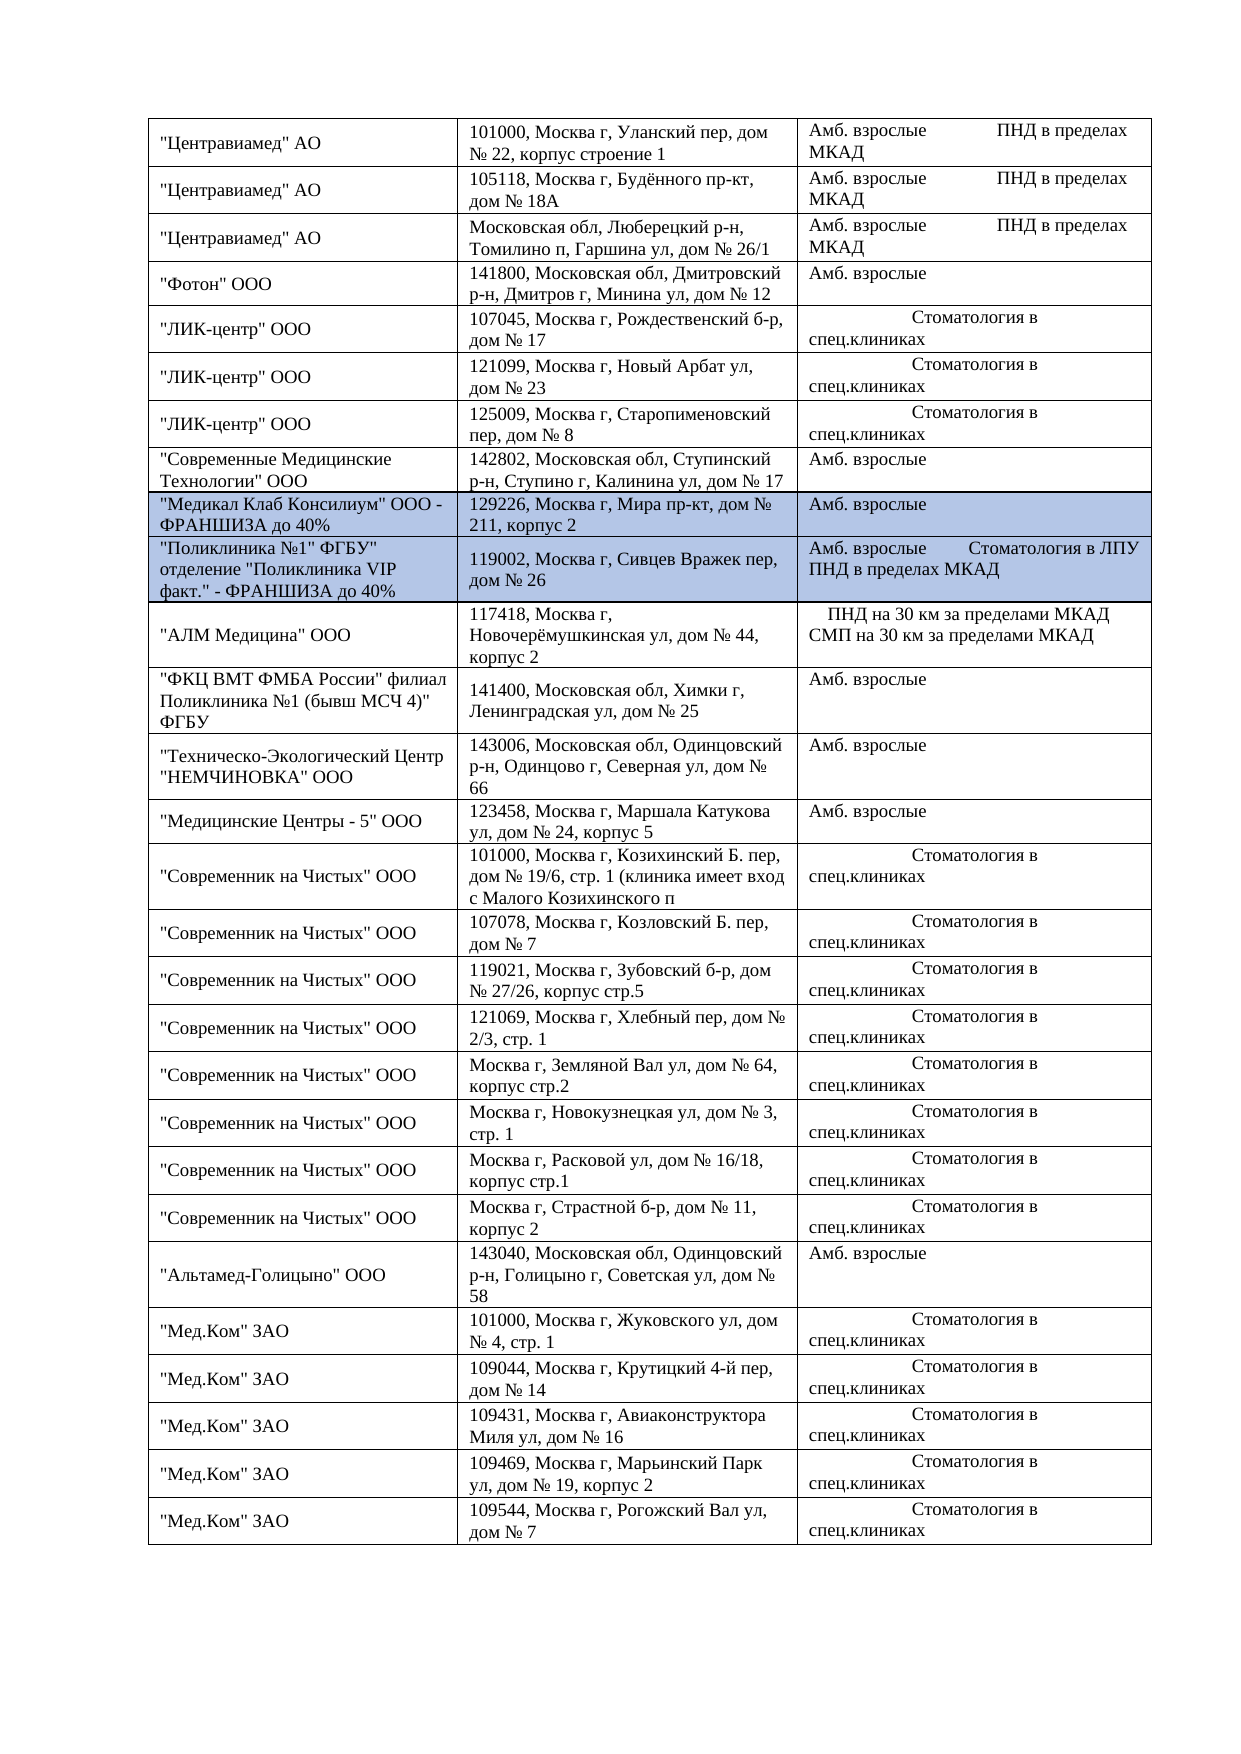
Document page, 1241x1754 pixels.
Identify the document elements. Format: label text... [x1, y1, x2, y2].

table_cell "Медицинские Центры - 5" ООО [149, 800, 457, 843]
table_cell 141400, Московская обл, Химки г, Ленинградская ул, дом № 25 [458, 668, 797, 733]
table_cell 143006, Московская обл, Одинцовский р-н, Одинцово г, Северная ул, дом № 66 [458, 734, 797, 798]
table_cell "Современник на Чистых" ООО [149, 910, 457, 956]
table_cell Амб. взрослые [798, 800, 1151, 843]
table_cell 101000, Москва г, Жуковского ул, дом № 4, стр. 1 [458, 1308, 797, 1354]
table_cell "Медикал Клаб Консилиум" ООО - ФРАНШИЗА до 40% [149, 493, 457, 536]
table_cell Амб. взрослые Стоматология в ЛПУ ПНД в пределах МКАД [798, 537, 1151, 601]
table_cell "Современник на Чистых" ООО [149, 957, 457, 1003]
table_cell Амб. взрослые [798, 493, 1151, 536]
table_cell Стоматология в спец.клиниках [798, 1147, 1151, 1193]
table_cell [798, 1498, 1151, 1544]
table_cell 109431, Москва г, Авиаконструктора Миля ул, дом № 16 [458, 1403, 797, 1449]
table_cell "Мед.Ком" ЗАО [149, 1403, 457, 1449]
table_cell "Современник на Чистых" ООО [149, 1100, 457, 1146]
table_cell "Мед.Ком" ЗАО [149, 1308, 457, 1354]
table_cell "Современник на Чистых" ООО [149, 1147, 457, 1193]
table_cell "Центравиамед" АО [149, 119, 457, 166]
table_cell Москва г, Земляной Вал ул, дом № 64, корпус стр.2 [458, 1052, 797, 1098]
table_cell "ЛИК-центр" ООО [149, 353, 457, 400]
table_cell "Центравиамед" АО [149, 167, 457, 213]
table_cell "Современник на Чистых" ООО [149, 1052, 457, 1098]
table_cell "Современник на Чистых" ООО [149, 1005, 457, 1051]
table_cell Стоматология в спец.клиниках [798, 1195, 1151, 1241]
table_cell 109044, Москва г, Крутицкий 4-й пер, дом № 14 [458, 1355, 797, 1402]
table_cell 117418, Москва г, Новочерёмушкинская ул, дом № 44, корпус 2 [458, 603, 797, 667]
table_cell Стоматология в спец.клиниках [798, 1308, 1151, 1354]
table_cell "ЛИК-центр" ООО [149, 306, 457, 352]
table_cell Стоматология в спец.клиниках [798, 401, 1151, 447]
table_cell Амб. взрослые ПНД в пределах МКАД [798, 214, 1151, 261]
table_cell Московская обл, Люберецкий р-н, Томилино п, Гаршина ул, дом № 26/1 [458, 214, 797, 261]
table_cell "Современник на Чистых" ООО [149, 844, 457, 908]
table_cell Стоматология в спец.клиниках [798, 1450, 1151, 1497]
table_cell 105118, Москва г, Будённого пр-кт, дом № 18А [458, 167, 797, 213]
table_cell "Мед.Ком" ЗАО [149, 1355, 457, 1402]
table_cell Амб. взрослые ПНД в пределах МКАД [798, 119, 1151, 166]
table_cell "ФКЦ ВМТ ФМБА России" филиал Поликлиника №1 (бывш МСЧ 4)" ФГБУ [149, 668, 457, 733]
table_cell Стоматология в спец.клиниках [798, 957, 1151, 1003]
table_cell Амб. взрослые [798, 734, 1151, 798]
table_cell "Мед.Ком" ЗАО [149, 1450, 457, 1497]
table_cell ПНД на 30 км за пределами МКАД СМП на 30 км за пределами МКАД [798, 603, 1151, 667]
table_cell "Поликлиника №1" ФГБУ" отделение "Поликлиника VIP факт." - ФРАНШИЗА до 40% [149, 537, 457, 601]
table_cell Стоматология в спец.клиниках [798, 353, 1151, 400]
table_cell "ЛИК-центр" ООО [149, 401, 457, 447]
table_cell 141800, Московская обл, Дмитровский р-н, Дмитров г, Минина ул, дом № 12 [458, 262, 797, 305]
table_cell Стоматология в спец.клиниках [798, 844, 1151, 908]
table_cell 107045, Москва г, Рождественский б-р, дом № 17 [458, 306, 797, 352]
table_cell 129226, Москва г, Мира пр-кт, дом № 211, корпус 2 [458, 493, 797, 536]
table_cell Амб. взрослые ПНД в пределах МКАД [798, 167, 1151, 213]
table_cell 123458, Москва г, Маршала Катукова ул, дом № 24, корпус 5 [458, 800, 797, 843]
table_cell 119021, Москва г, Зубовский б-р, дом № 27/26, корпус стр.5 [458, 957, 797, 1003]
table_cell Амб. взрослые [798, 448, 1151, 491]
table_cell "Современные Медицинские Технологии" ООО [149, 448, 457, 491]
table_cell "АЛМ Медицина" ООО [149, 603, 457, 667]
table_cell Амб. взрослые [798, 1242, 1151, 1307]
table_cell 101000, Москва г, Козихинский Б. пер, дом № 19/6, стр. 1 (клиника имеет вход с Малого Козихинского п [458, 844, 797, 908]
table_cell Стоматология в спец.клиниках [798, 1052, 1151, 1098]
table_cell "Техническо-Экологический Центр "НЕМЧИНОВКА" ООО [149, 734, 457, 798]
table_cell Стоматология в спец.клиниках [798, 306, 1151, 352]
table_cell 107078, Москва г, Козловский Б. пер, дом № 7 [458, 910, 797, 956]
table_cell 109469, Москва г, Марьинский Парк ул, дом № 19, корпус 2 [458, 1450, 797, 1497]
table_cell Москва г, Расковой ул, дом № 16/18, корпус стр.1 [458, 1147, 797, 1193]
table_cell 121099, Москва г, Новый Арбат ул, дом № 23 [458, 353, 797, 400]
table_cell Стоматология в спец.клиниках [798, 1005, 1151, 1051]
table_cell 142802, Московская обл, Ступинский р-н, Ступино г, Калинина ул, дом № 17 [458, 448, 797, 491]
table_cell Стоматология в спец.клиниках [798, 910, 1151, 956]
table_cell 125009, Москва г, Старопименовский пер, дом № 8 [458, 401, 797, 447]
table_cell Москва г, Страстной б-р, дом № 11, корпус 2 [458, 1195, 797, 1241]
table_cell Стоматология в спец.клиниках [798, 1100, 1151, 1146]
table_cell 101000, Москва г, Уланский пер, дом № 22, корпус строение 1 [458, 119, 797, 166]
table_cell "Альтамед-Голицыно" ООО [149, 1242, 457, 1307]
table_cell Москва г, Новокузнецкая ул, дом № 3, стр. 1 [458, 1100, 797, 1146]
table_cell Амб. взрослые [798, 668, 1151, 733]
table_cell "Мед.Ком" ЗАО [149, 1498, 457, 1544]
table_cell 121069, Москва г, Хлебный пер, дом № 2/3, стр. 1 [458, 1005, 797, 1051]
table_cell "Современник на Чистых" ООО [149, 1195, 457, 1241]
table_cell "Центравиамед" АО [149, 214, 457, 261]
table_cell Стоматология в спец.клиниках [798, 1355, 1151, 1402]
table_cell "Фотон" ООО [149, 262, 457, 305]
table_cell 119002, Москва г, Сивцев Вражек пер, дом № 26 [458, 537, 797, 601]
table_cell Стоматология в спец.клиниках [798, 1403, 1151, 1449]
table_cell 109544, Москва г, Рогожский Вал ул, дом № 7 [458, 1498, 797, 1544]
table_cell 143040, Московская обл, Одинцовский р-н, Голицыно г, Советская ул, дом № 58 [458, 1242, 797, 1307]
table_cell Амб. взрослые [798, 262, 1151, 305]
